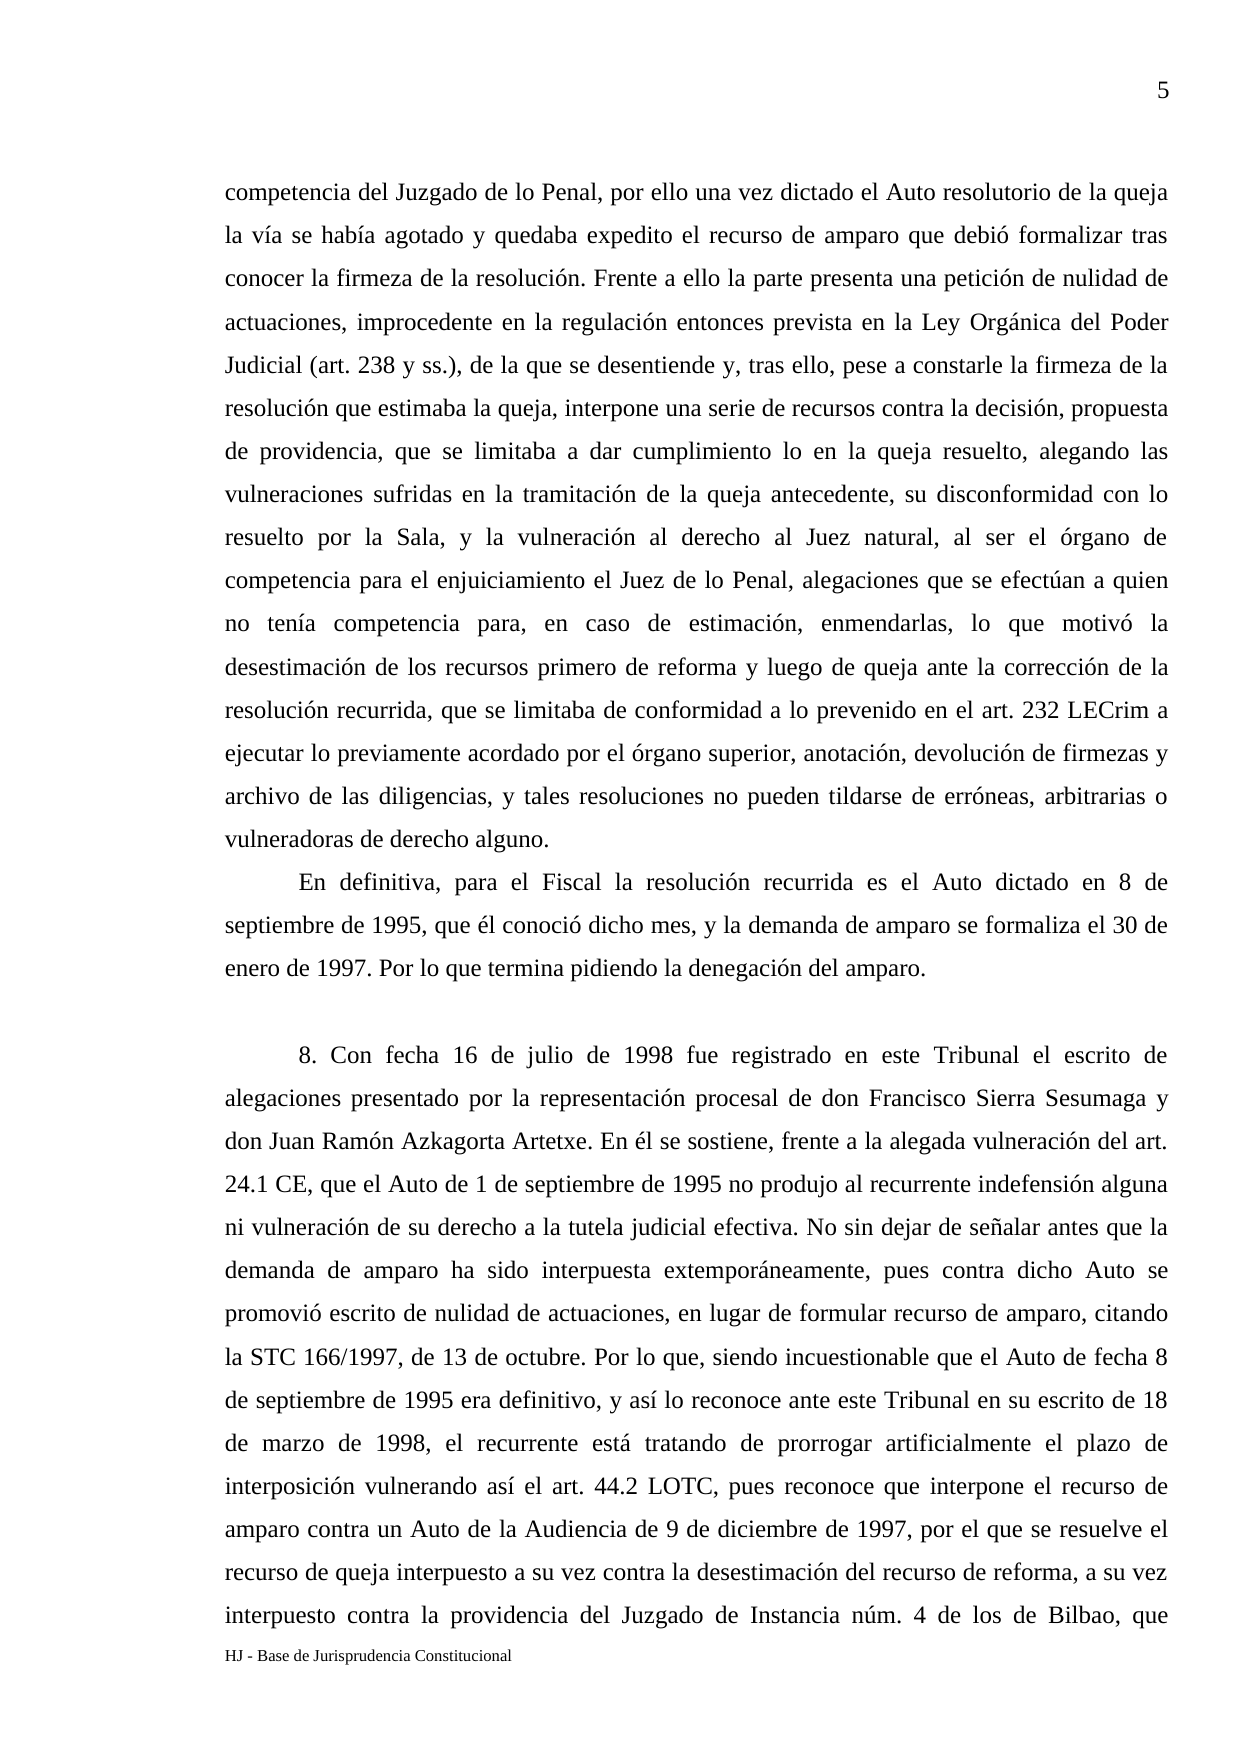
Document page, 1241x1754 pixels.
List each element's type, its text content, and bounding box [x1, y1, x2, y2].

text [224, 177, 1169, 853]
text En definitiva, para el Fiscal la resolución recurrida es el Auto dictado en 8 de septiembre de 1995, que él conoció dicho mes, y la demanda de amparo se formaliza el 30 de enero de 1997. Por lo que termina pidiendo la denegación del amparo. [224, 867, 1169, 982]
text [224, 1040, 1169, 1629]
